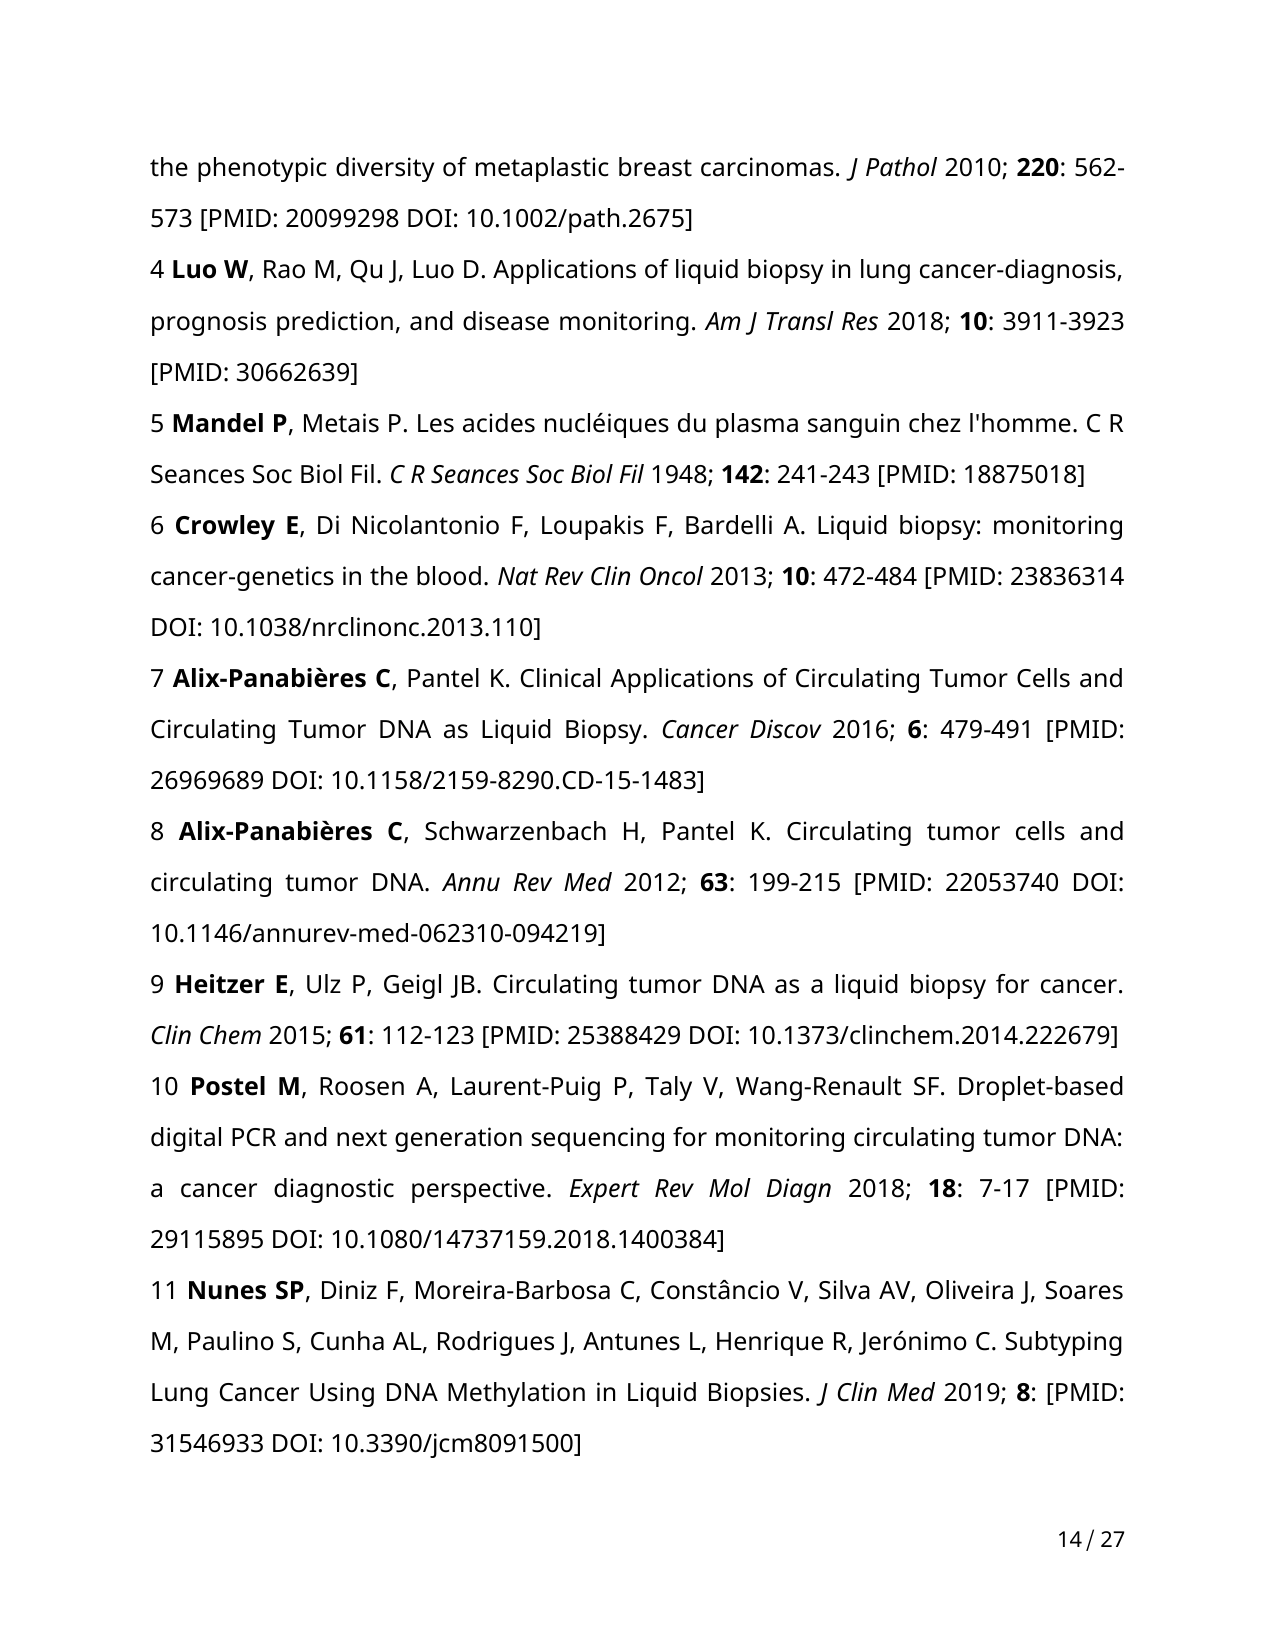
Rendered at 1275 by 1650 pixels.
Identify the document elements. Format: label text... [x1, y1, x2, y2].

text 4 Luo W, Rao M, Qu J, Luo D. Applications of liquid biopsy in lung cancer-diagnosis, prognosis prediction, and disease monitoring. Am J Transl Res 2018; 10: 3911-3923 [PMID: 30662639] [150, 252, 1125, 388]
text 10 Postel M, Roosen A, Laurent-Puig P, Taly V, Wang-Renault SF. Droplet-based digital PCR and next generation sequencing for monitoring circulating tumor DNA: a cancer diagnostic perspective. Expert Rev Mol Diagn 2018; 18: 7-17 [PMID: 29115895 DOI: 10.1080/14737159.2018.1400384] [150, 1069, 1125, 1256]
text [150, 150, 1125, 235]
text 11 Nunes SP, Diniz F, Moreira-Barbosa C, Constâncio V, Silva AV, Oliveira J, Soares M, Paulino S, Cunha AL, Rodrigues J, Antunes L, Henrique R, Jerónimo C. Subtyping Lung Cancer Using DNA Methylation in Liquid Biopsies. J Clin Med 2019; 8: [PMID: 31546933 DOI: 10.3390/jcm8091500] [150, 1273, 1125, 1460]
text 9 Heitzer E, Ulz P, Geigl JB. Circulating tumor DNA as a liquid biopsy for cancer. Clin Chem 2015; 61: 112-123 [PMID: 25388429 DOI: 10.1373/clinchem.2014.222679] [150, 967, 1125, 1052]
text 8 Alix-Panabières C, Schwarzenbach H, Pantel K. Circulating tumor cells and circulating tumor DNA. Annu Rev Med 2012; 63: 199-215 [PMID: 22053740 DOI: 10.1146/annurev-med-062310-094219] [150, 813, 1125, 950]
text 5 Mandel P, Metais P. Les acides nucléiques du plasma sanguin chez l'homme. C R Seances Soc Biol Fil. C R Seances Soc Biol Fil 1948; 142: 241-243 [PMID: 18875018] [150, 405, 1125, 490]
text 7 Alix-Panabières C, Pantel K. Clinical Applications of Circulating Tumor Cells and Circulating Tumor DNA as Liquid Biopsy. Cancer Discov 2016; 6: 479-491 [PMID: 26969689 DOI: 10.1158/2159-8290.CD-15-1483] [150, 660, 1125, 797]
text 6 Crowley E, Di Nicolantonio F, Loupakis F, Bardelli A. Liquid biopsy: monitoring cancer-genetics in the blood. Nat Rev Clin Oncol 2013; 10: 472-484 [PMID: 23836314 DOI: 10.1038/nrclinonc.2013.110] [150, 507, 1125, 643]
